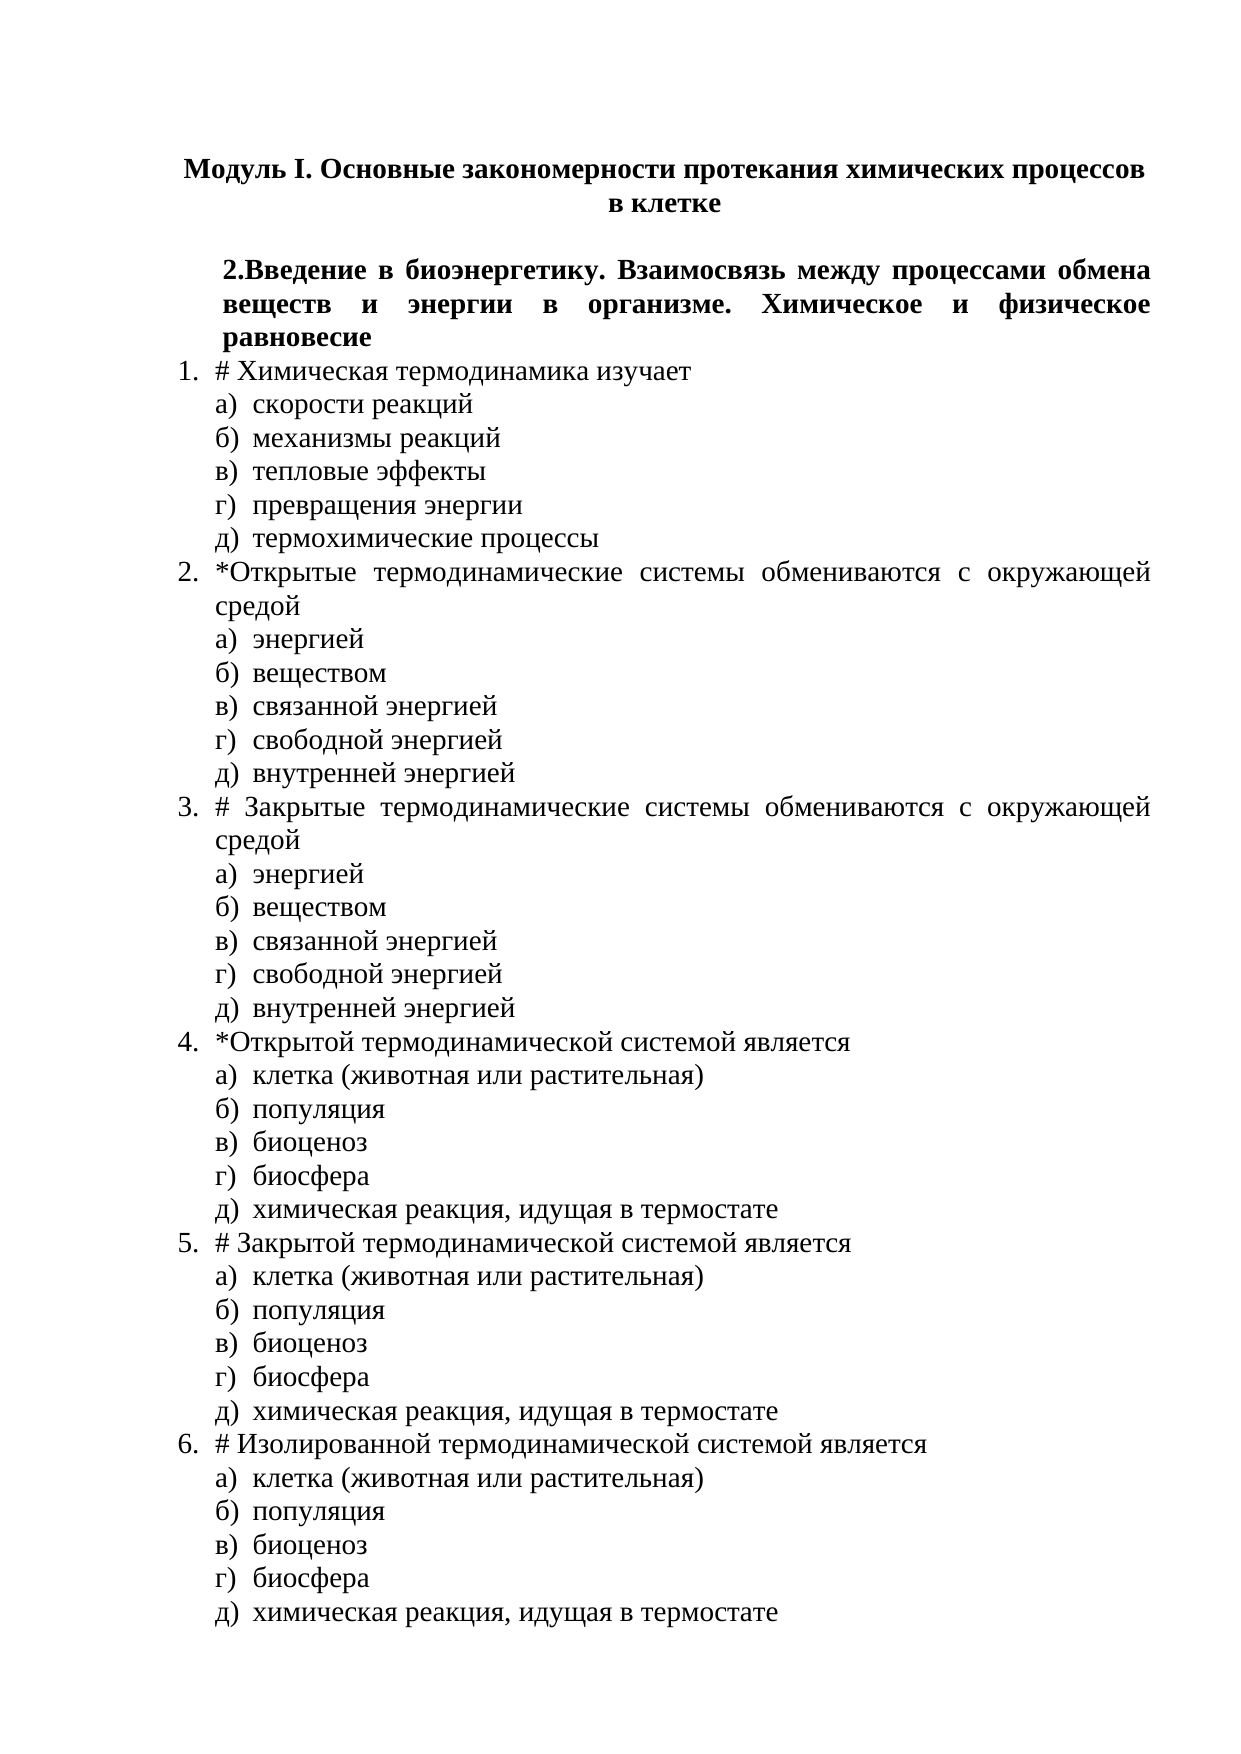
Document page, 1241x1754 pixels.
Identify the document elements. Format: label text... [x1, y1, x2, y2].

list биоценоз [215, 1124, 1152, 1158]
list веществом [215, 655, 1152, 688]
list энергией [215, 621, 1152, 655]
list веществом [215, 889, 1152, 923]
list биоценоз [215, 1527, 1152, 1560]
list биосфера [215, 1560, 1152, 1594]
list термохимические процессы [215, 521, 1152, 554]
list *Открытой термодинамической системой является [177, 1024, 1152, 1057]
list клетка (животная или растительная) [215, 1460, 1152, 1493]
list свободной энергией [215, 957, 1152, 990]
text 2.Введение в биоэнергетику. Взаимосвязь между процессами обмена веществ и энергии в организме. Химическое и физическое равновесие [222, 252, 1152, 353]
list связанной энергией [215, 923, 1152, 957]
list химическая реакция, идущая в термостате [215, 1393, 1152, 1426]
list # Изолированной термодинамической системой является [177, 1426, 1152, 1460]
list скорости реакций [215, 386, 1152, 420]
list свободной энергией [215, 722, 1152, 755]
list биосфера [215, 1158, 1152, 1191]
text Модуль I. Основные закономерности протекания химических процессов в клетке [177, 152, 1152, 219]
list биосфера [215, 1359, 1152, 1393]
list популяция [215, 1493, 1152, 1527]
list биоценоз [215, 1326, 1152, 1359]
list механизмы реакций [215, 420, 1152, 453]
list клетка (животная или растительная) [215, 1057, 1152, 1091]
list # Химическая термодинамика изучает [177, 353, 1152, 386]
list химическая реакция, идущая в термостате [215, 1594, 1152, 1627]
list связанной энергией [215, 688, 1152, 722]
list # Закрытые термодинамические системы обмениваются с окружающей средой [177, 789, 1152, 856]
list превращения энергии [215, 487, 1152, 521]
list химическая реакция, идущая в термостате [215, 1191, 1152, 1225]
list тепловые эффекты [215, 453, 1152, 487]
list популяция [215, 1292, 1152, 1326]
list # Закрытой термодинамической системой является [177, 1225, 1152, 1258]
list внутренней энергией [215, 755, 1152, 789]
list энергией [215, 856, 1152, 889]
list внутренней энергией [215, 990, 1152, 1024]
list *Открытые термодинамические системы обмениваются с окружающей средой [177, 554, 1152, 621]
list клетка (животная или растительная) [215, 1258, 1152, 1292]
list популяция [215, 1091, 1152, 1124]
